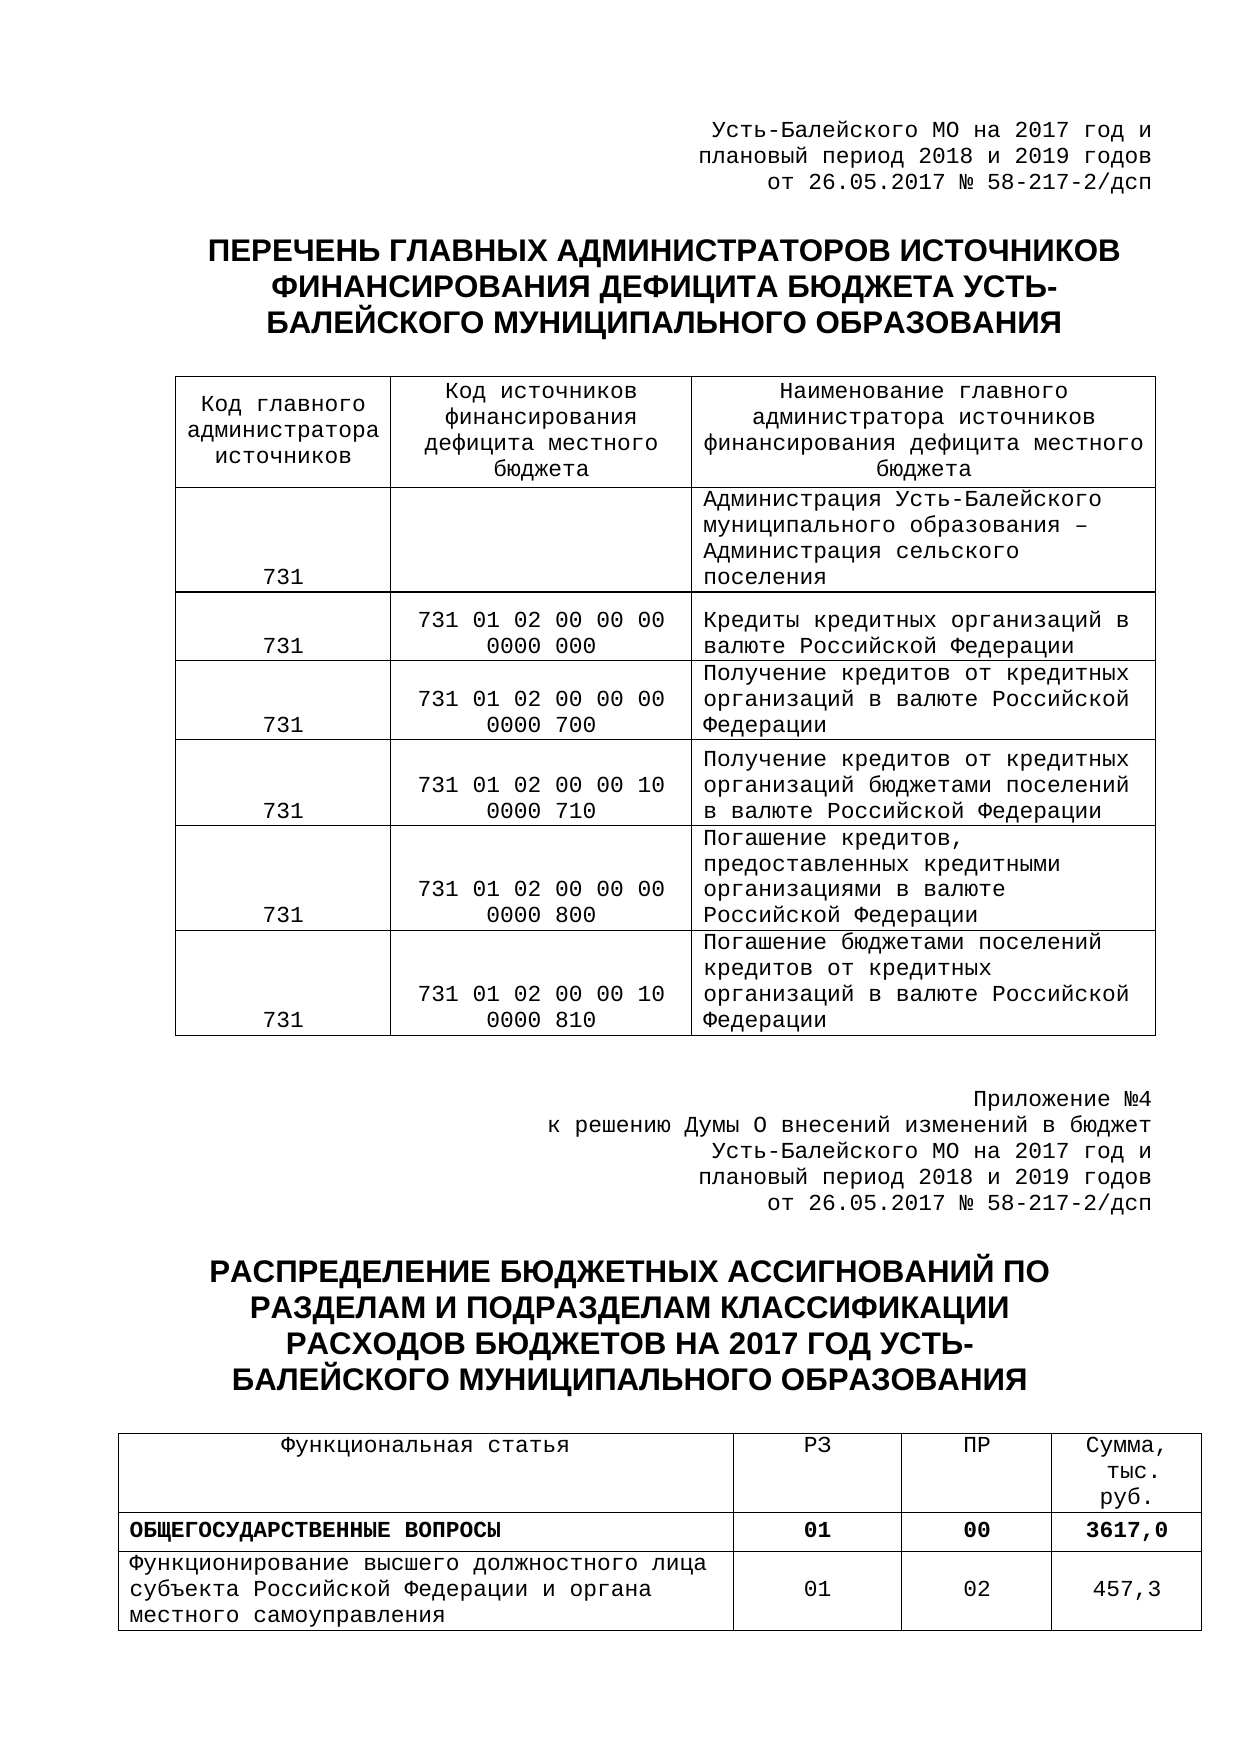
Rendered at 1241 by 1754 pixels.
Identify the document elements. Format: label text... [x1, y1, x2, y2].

table_cell Погашение кредитов, предоставленных кредитными организациями в валюте Российской Федерации [692, 826, 1155, 930]
table_cell 731 01 02 00 00 10 0000 810 [391, 931, 691, 1034]
table_cell 731 01 02 00 00 00 0000 000 [391, 593, 691, 660]
table_cell 731 [176, 488, 390, 591]
table_cell ОБЩЕГОСУДАРСТВЕННЫЕ ВОПРОСЫ [119, 1513, 733, 1551]
text Приложение №4 [177, 1087, 1152, 1113]
table_cell 731 [176, 740, 390, 825]
table_cell Функционирование высшего должностного лица субъекта Российской Федерации и органа местного самоуправления [119, 1552, 733, 1629]
table_header Код источников финансирования дефицита местного бюджета [391, 377, 691, 487]
table_cell 731 [176, 661, 390, 739]
table_cell 02 [902, 1552, 1051, 1629]
table_cell Кредиты кредитных организаций в валюте Российской Федерации [692, 593, 1155, 660]
text плановый период 2018 и 2019 годов [177, 144, 1152, 170]
table_cell Администрация Усть-Балейского муниципального образования – Администрация сельского поселения [692, 488, 1155, 591]
table_header РЗ [734, 1434, 901, 1512]
table_header Код главного администратора источников [176, 377, 390, 487]
table_cell Погашение бюджетами поселений кредитов от кредитных организаций в валюте Российской Федерации [692, 931, 1155, 1034]
text плановый период 2018 и 2019 годов [177, 1165, 1152, 1191]
table_cell Получение кредитов от кредитных организаций бюджетами поселений в валюте Российской Федерации [692, 740, 1155, 825]
table_cell 731 01 02 00 00 00 0000 700 [391, 661, 691, 739]
table_cell 457,3 [1052, 1552, 1201, 1629]
table_cell 731 [176, 931, 390, 1034]
table_cell 3617,0 [1052, 1513, 1201, 1551]
table_cell 731 [176, 826, 390, 930]
table_cell [391, 488, 691, 591]
text к решению Думы О внесений изменений в бюджет [177, 1113, 1152, 1139]
text РАСПРЕДЕЛЕНИЕ БЮДЖЕТНЫХ АССИГНОВАНИЙ ПО РАЗДЕЛАМ И ПОДРАЗДЕЛАМ КЛАССИФИКАЦИИ РАСХОДОВ БЮДЖЕТОВ НА 2017 ГОД УСТЬ-БАЛЕЙСКОГО МУНИЦИПАЛЬНОГО ОБРАЗОВАНИЯ [177, 1253, 1082, 1397]
table_cell 01 [734, 1552, 901, 1629]
table_cell Получение кредитов от кредитных организаций в валюте Российской Федерации [692, 661, 1155, 739]
table_header ПР [902, 1434, 1051, 1512]
table_header Функциональная статья [119, 1434, 733, 1512]
table_cell 00 [902, 1513, 1051, 1551]
table_cell 731 01 02 00 00 00 0000 800 [391, 826, 691, 930]
text ПЕРЕЧЕНЬ ГЛАВНЫХ АДМИНИСТРАТОРОВ ИСТОЧНИКОВ ФИНАНСИРОВАНИЯ ДЕФИЦИТА БЮДЖЕТА УСТЬ-БАЛЕЙСКОГО МУНИЦИПАЛЬНОГО ОБРАЗОВАНИЯ [177, 232, 1152, 340]
text Усть-Балейского МО на 2017 год и [177, 118, 1152, 144]
text от 26.05.2017 № 58-217-2/дсп [177, 1191, 1152, 1217]
table_cell 731 [176, 593, 390, 660]
text Усть-Балейского МО на 2017 год и [177, 1139, 1152, 1165]
table_header Наименование главного администратора источников финансирования дефицита местного бюджета [692, 377, 1155, 487]
text от 26.05.2017 № 58-217-2/дсп [177, 170, 1152, 196]
table_cell 01 [734, 1513, 901, 1551]
table_header Сумма, тыс. руб. [1052, 1434, 1201, 1512]
table_cell 731 01 02 00 00 10 0000 710 [391, 740, 691, 825]
